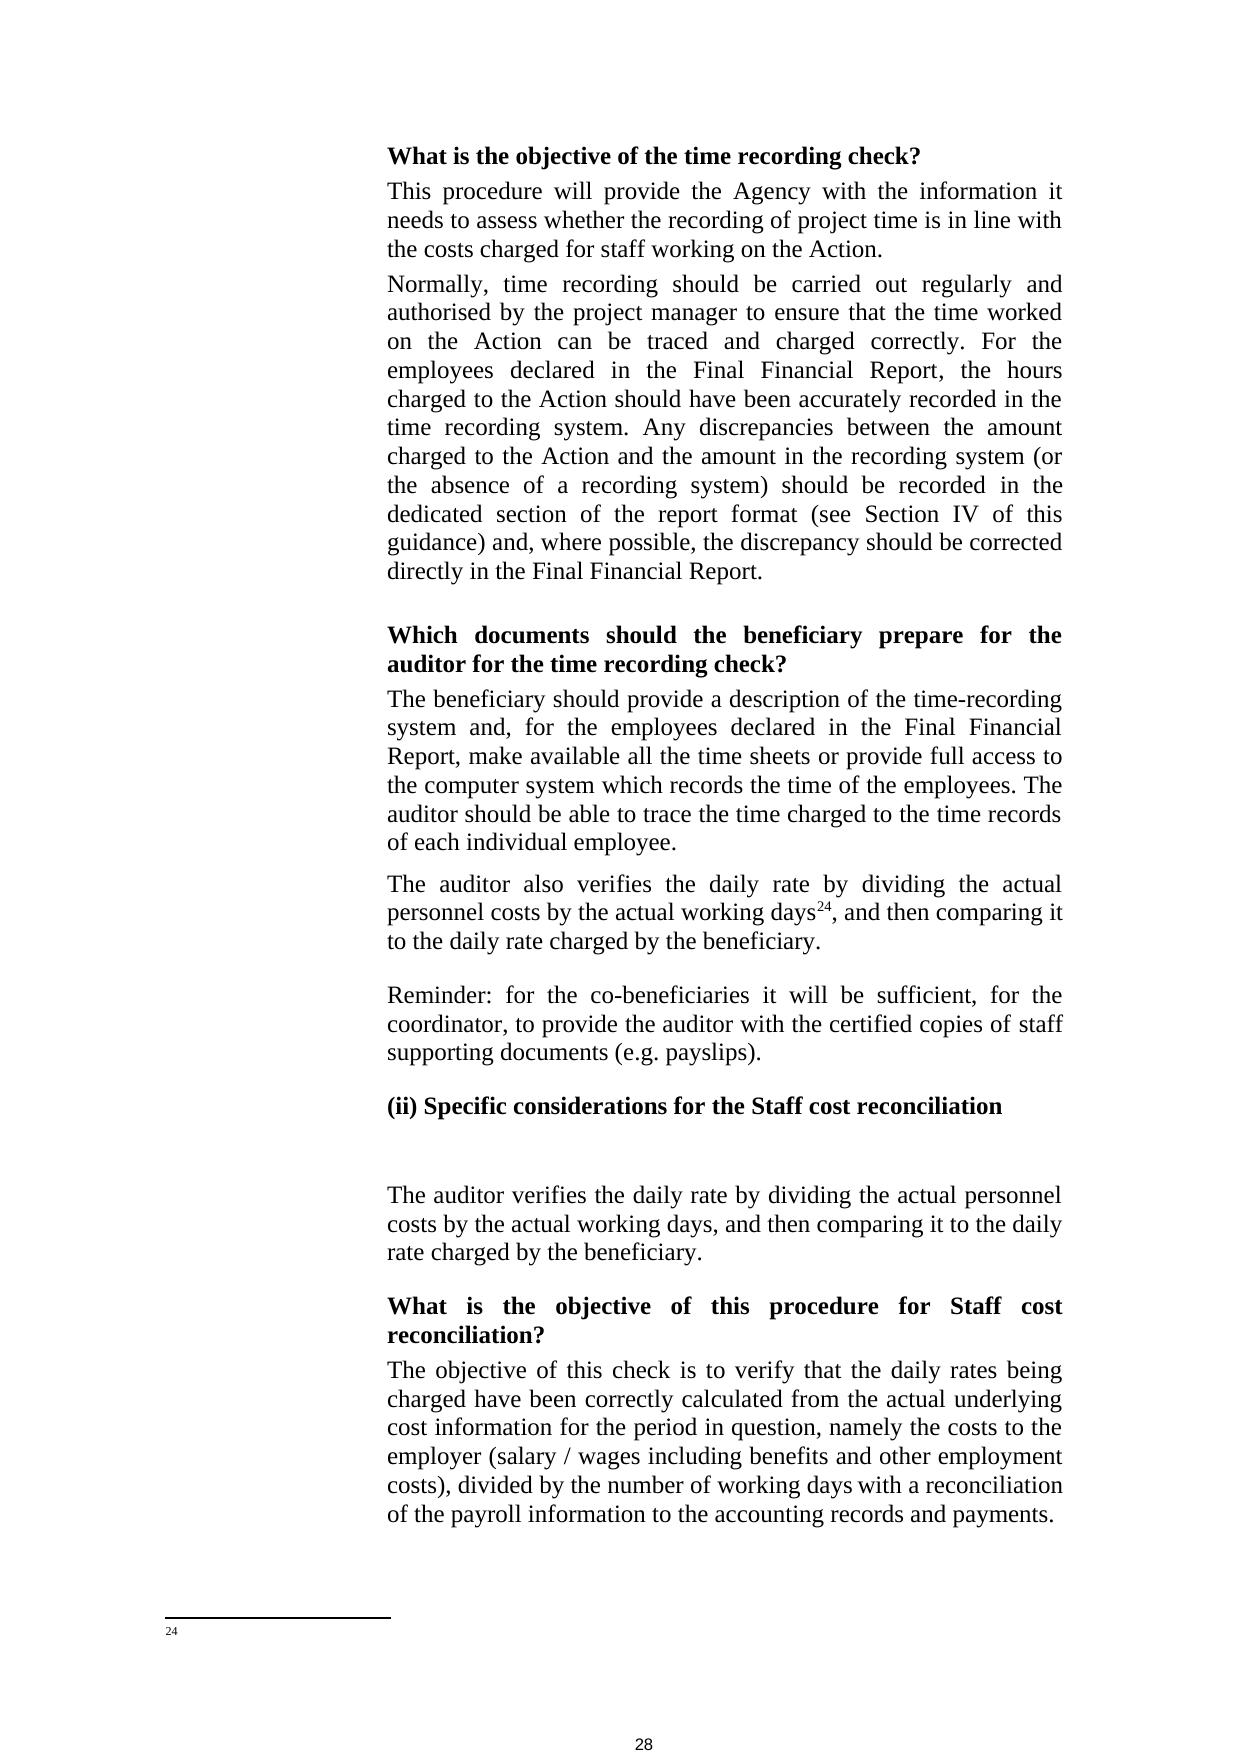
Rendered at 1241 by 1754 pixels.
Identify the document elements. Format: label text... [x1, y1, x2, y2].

list Reminder: for the co-beneficiaries it will be sufficient, for the coordinator, to provide the auditor with the certified copies of staff supporting documents (e.g. payslips). [387, 980, 1063, 1066]
list Which documents should the beneficiary prepare for the auditor for the time recording check? [387, 591, 1063, 677]
list What is the objective of this procedure for Staff cost reconciliation? [387, 1291, 1063, 1349]
text The beneficiary should provide a description of the time-recording system and, for the employees declared in the Final Financial Report, make available all the time sheets or provide full access to the computer system which records the time of the employees. The auditor should be able to trace the time charged to the time records of each individual employee. [387, 684, 1063, 856]
list What is the objective of the time recording check? [387, 141, 1063, 170]
list Normally, time recording should be carried out regularly and authorised by the project manager to ensure that the time worked on the Action can be traced and charged correctly. For the employees declared in the Final Financial Report, the hours charged to the Action should have been accurately recorded in the time recording system. Any discrepancies between the amount charged to the Action and the amount in the recording system (or the absence of a recording system) should be recorded in the dedicated section of the report format (see Section IV of this guidance) and, where possible, the discrepancy should be corrected directly in the Final Financial Report. [387, 269, 1063, 585]
list The auditor verifies the daily rate by dividing the actual personnel costs by the actual working days, and then comparing it to the daily rate charged by the beneficiary. [387, 1180, 1063, 1266]
list (ii) Specific considerations for the Staff cost reconciliation [387, 1091, 1063, 1120]
list This procedure will provide the Agency with the information it needs to assess whether the recording of project time is in line with the costs charged for staff working on the Action. [387, 176, 1063, 262]
text The objective of this check is to verify that the daily rates being charged have been correctly calculated from the actual underlying cost information for the period in question, namely the costs to the employer (salary / wages including benefits and other employment costs), divided by the number of working days with a reconciliation of the payroll information to the accounting records and payments. [387, 1355, 1063, 1527]
list The auditor also verifies the daily rate by dividing the actual personnel costs by the actual working days, and then comparing it to the daily rate charged by the beneficiary. [387, 869, 1063, 955]
